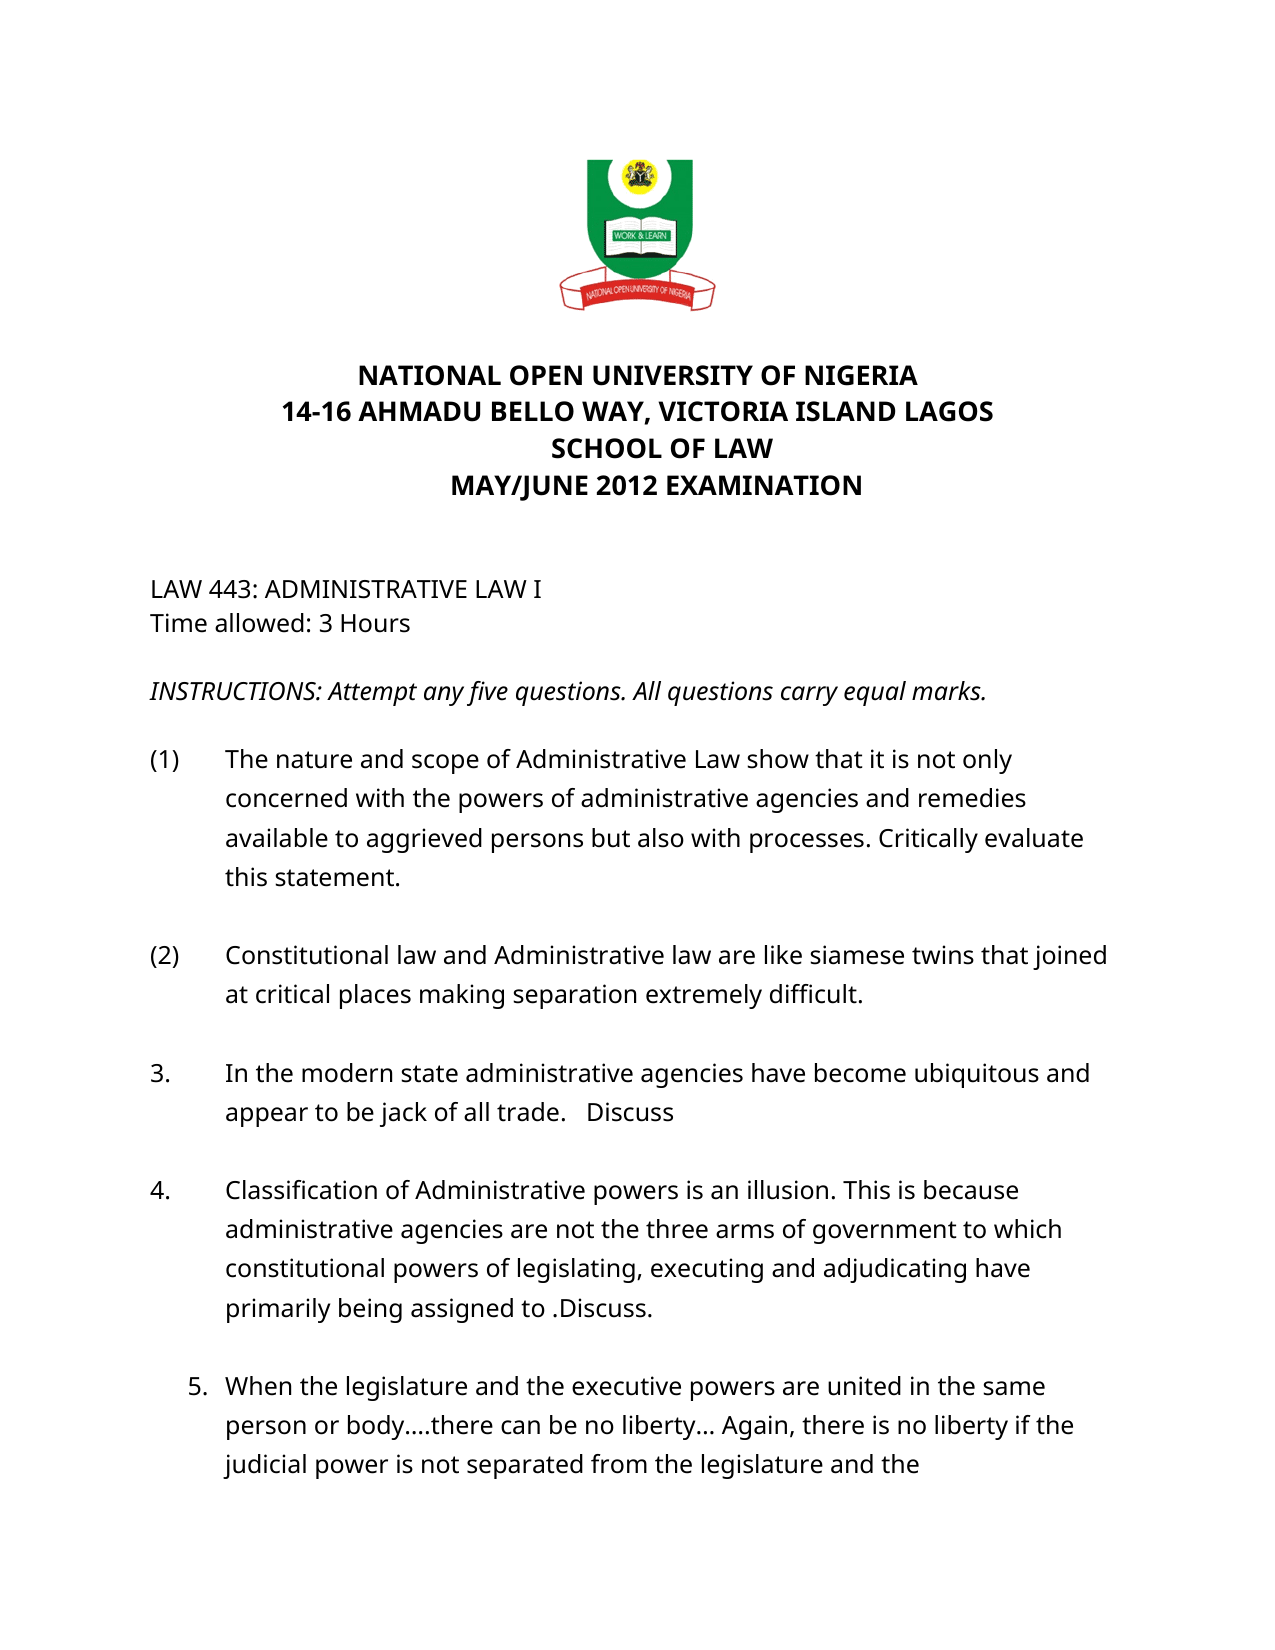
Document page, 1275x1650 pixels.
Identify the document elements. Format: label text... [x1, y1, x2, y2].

list Constitutional law and Administrative law are like siamese twins that joined at critical places making separation extremely difficult. [150, 938, 1125, 1011]
text LAW 443: ADMINISTRATIVE LAW I [150, 572, 1125, 606]
list The nature and scope of Administrative Law show that it is not only concerned with the powers of administrative agencies and remedies available to aggrieved persons but also with processes. Critically evaluate this statement. [150, 742, 1125, 893]
text INSTRUCTIONS: Attempt any five questions. All questions carry equal marks. [150, 674, 1125, 708]
text NATIONAL OPEN UNIVERSITY OF NIGERIA [150, 356, 1125, 393]
text Time allowed: 3 Hours [150, 606, 1125, 640]
picture [551, 150, 724, 319]
text MAY/JUNE 2012 EXAMINATION [450, 467, 1125, 503]
text SCHOOL OF LAW [150, 430, 1125, 467]
text 14-16 AHMADU BELLO WAY, VICTORIA ISLAND LAGOS [150, 393, 1125, 430]
list Classification of Administrative powers is an illusion. This is because administrative agencies are not the three arms of government to which constitutional powers of legislating, executing and adjudicating have primarily being assigned to .Discuss. [150, 1173, 1125, 1324]
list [187, 1368, 1125, 1481]
list 3. In the modern state administrative agencies have become ubiquitous and appear to be jack of all trade. Discuss [150, 1055, 1125, 1128]
